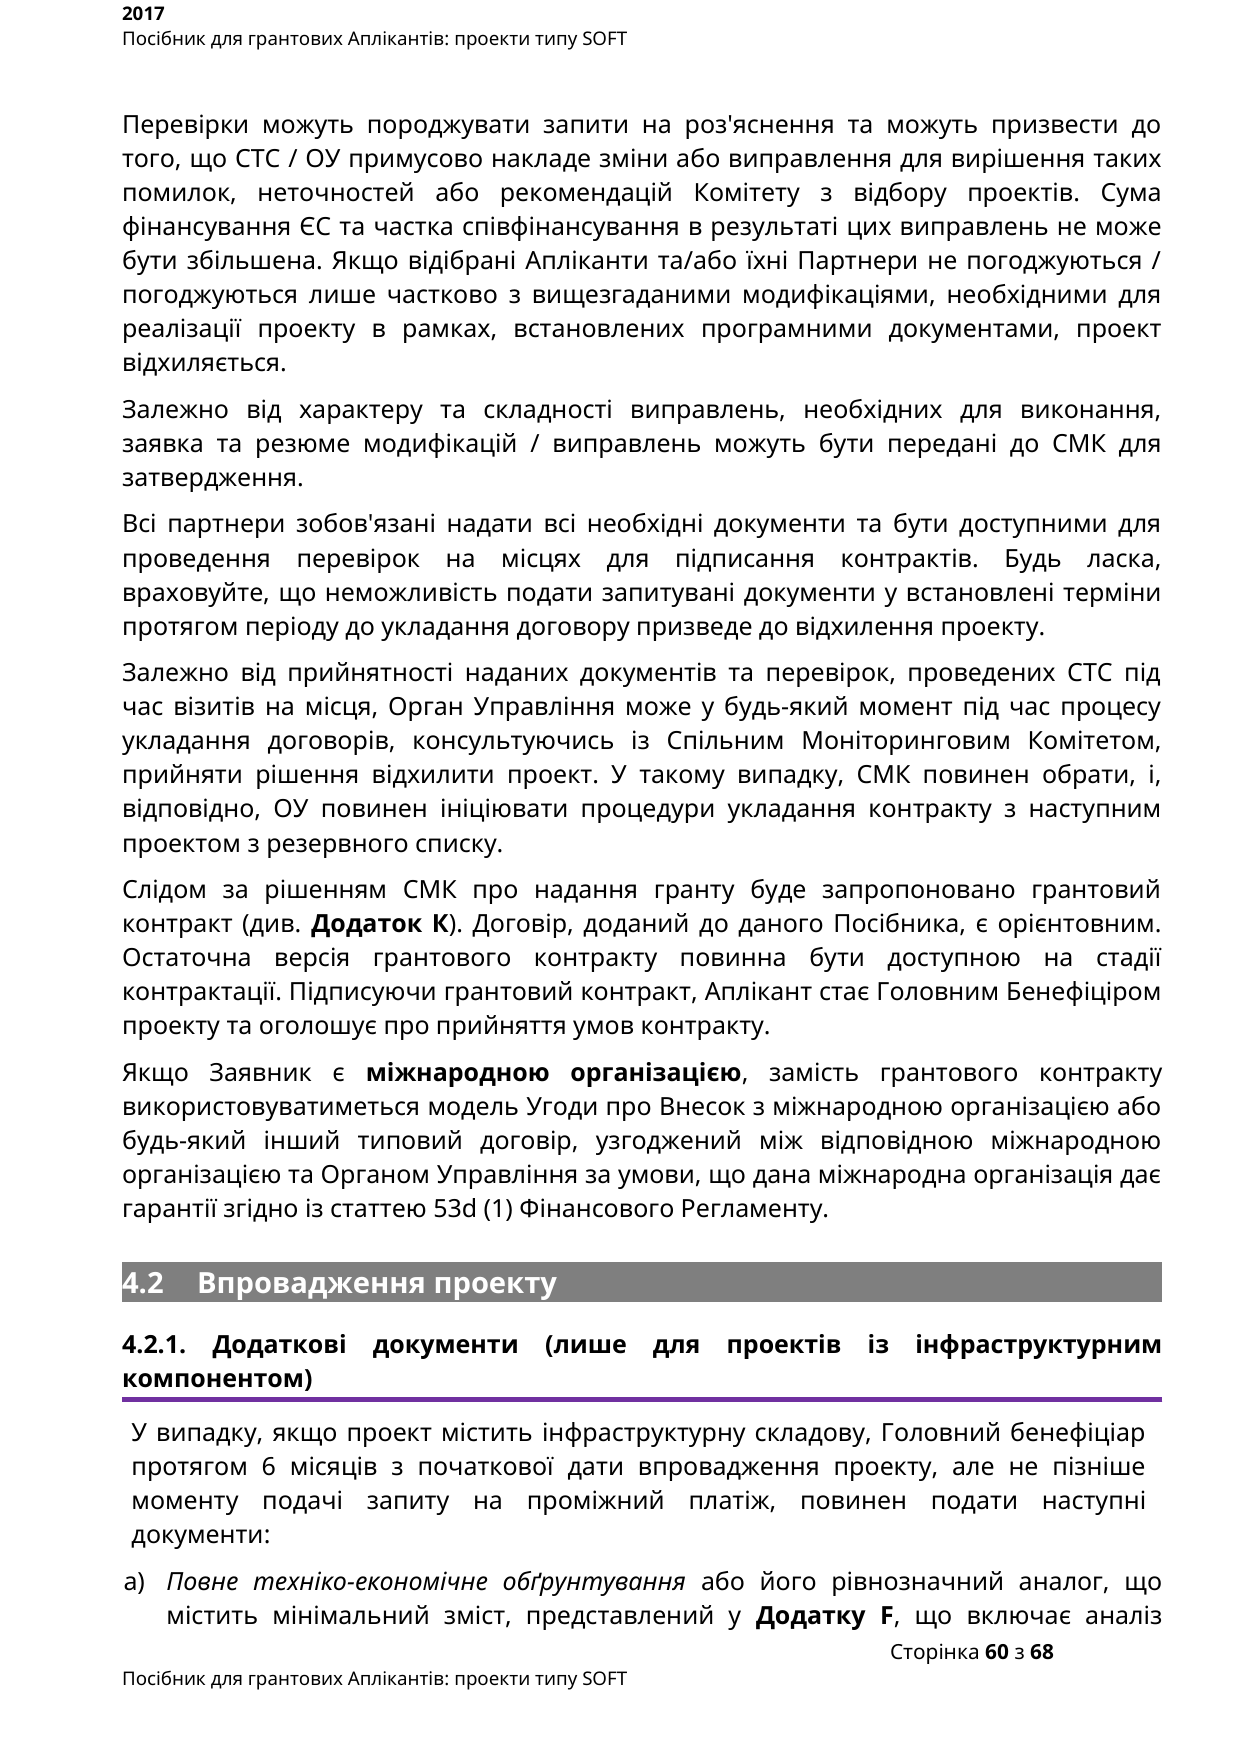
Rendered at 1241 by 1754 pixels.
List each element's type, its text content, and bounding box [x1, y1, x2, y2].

text У випадку, якщо проект містить інфраструктурну складову, Головний бенефіціар протягом 6 місяців з початкової дати впровадження проекту, але не пізніше моменту подачі запиту на проміжний платіж, повинен подати наступні документи: [131, 1414, 1147, 1551]
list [123, 1563, 1162, 1631]
subtitle 4.2 Впровадження проекту [122, 1262, 1162, 1302]
subtitle 4.2.1. Додаткові документи (лише для проектів із інфраструктурним компонентом) [122, 1327, 1162, 1397]
text Залежно від характеру та складності виправлень, необхідних для виконання, заявка та резюме модифікацій / виправлень можуть бути передані до СМК для затвердження. [122, 391, 1162, 494]
text Всі партнери зобов'язані надати всі необхідні документи та бути доступними для проведення перевірок на місцях для підписання контрактів. Будь ласка, враховуйте, що неможливість подати запитувані документи у встановлені терміни протягом періоду до укладання договору призведе до відхилення проекту. [122, 506, 1162, 642]
text Залежно від прийнятності наданих документів та перевірок, проведених СТС під час візитів на місця, Орган Управління може у будь-який момент під час процесу укладання договорів, консультуючись із Спільним Моніторинговим Комітетом, прийняти рішення відхилити проект. У такому випадку, СМК повинен обрати, і, відповідно, ОУ повинен ініціювати процедури укладання контракту з наступним проектом з резервного списку. [122, 655, 1162, 859]
text Якщо Заявник є міжнародною організацією, замість грантового контракту використовуватиметься модель Угоди про Внесок з міжнародною організацією або будь-який інший типовий договір, узгоджений між відповідною міжнародною організацією та Органом Управління за умови, що дана міжнародна організація дає гарантії згідно із статтею 53d (1) Фінансового Регламенту. [122, 1054, 1162, 1225]
text Перевірки можуть породжувати запити на роз'яснення та можуть призвести до того, що СТС / ОУ примусово накладе зміни або виправлення для вирішення таких помилок, неточностей або рекомендацій Комітету з відбору проектів. Сума фінансування ЄС та частка співфінансування в результаті цих виправлень не може бути збільшена. Якщо відібрані Апліканти та/або їхні Партнери не погоджуються / погоджуються лише частково з вищезгаданими модифікаціями, необхідними для реалізації проекту в рамках, встановлених програмними документами, проект відхиляється. [122, 106, 1162, 379]
text Слідом за рішенням СМК про надання гранту буде запропоновано грантовий контракт (див. Додаток К). Договір, доданий до даного Посібника, є орієнтовним. Остаточна версія грантового контракту повинна бути доступною на стадії контрактації. Підписуючи грантовий контракт, Аплікант стає Головним Бенефіціром проекту та оголошує про прийняття умов контракту. [122, 872, 1162, 1042]
